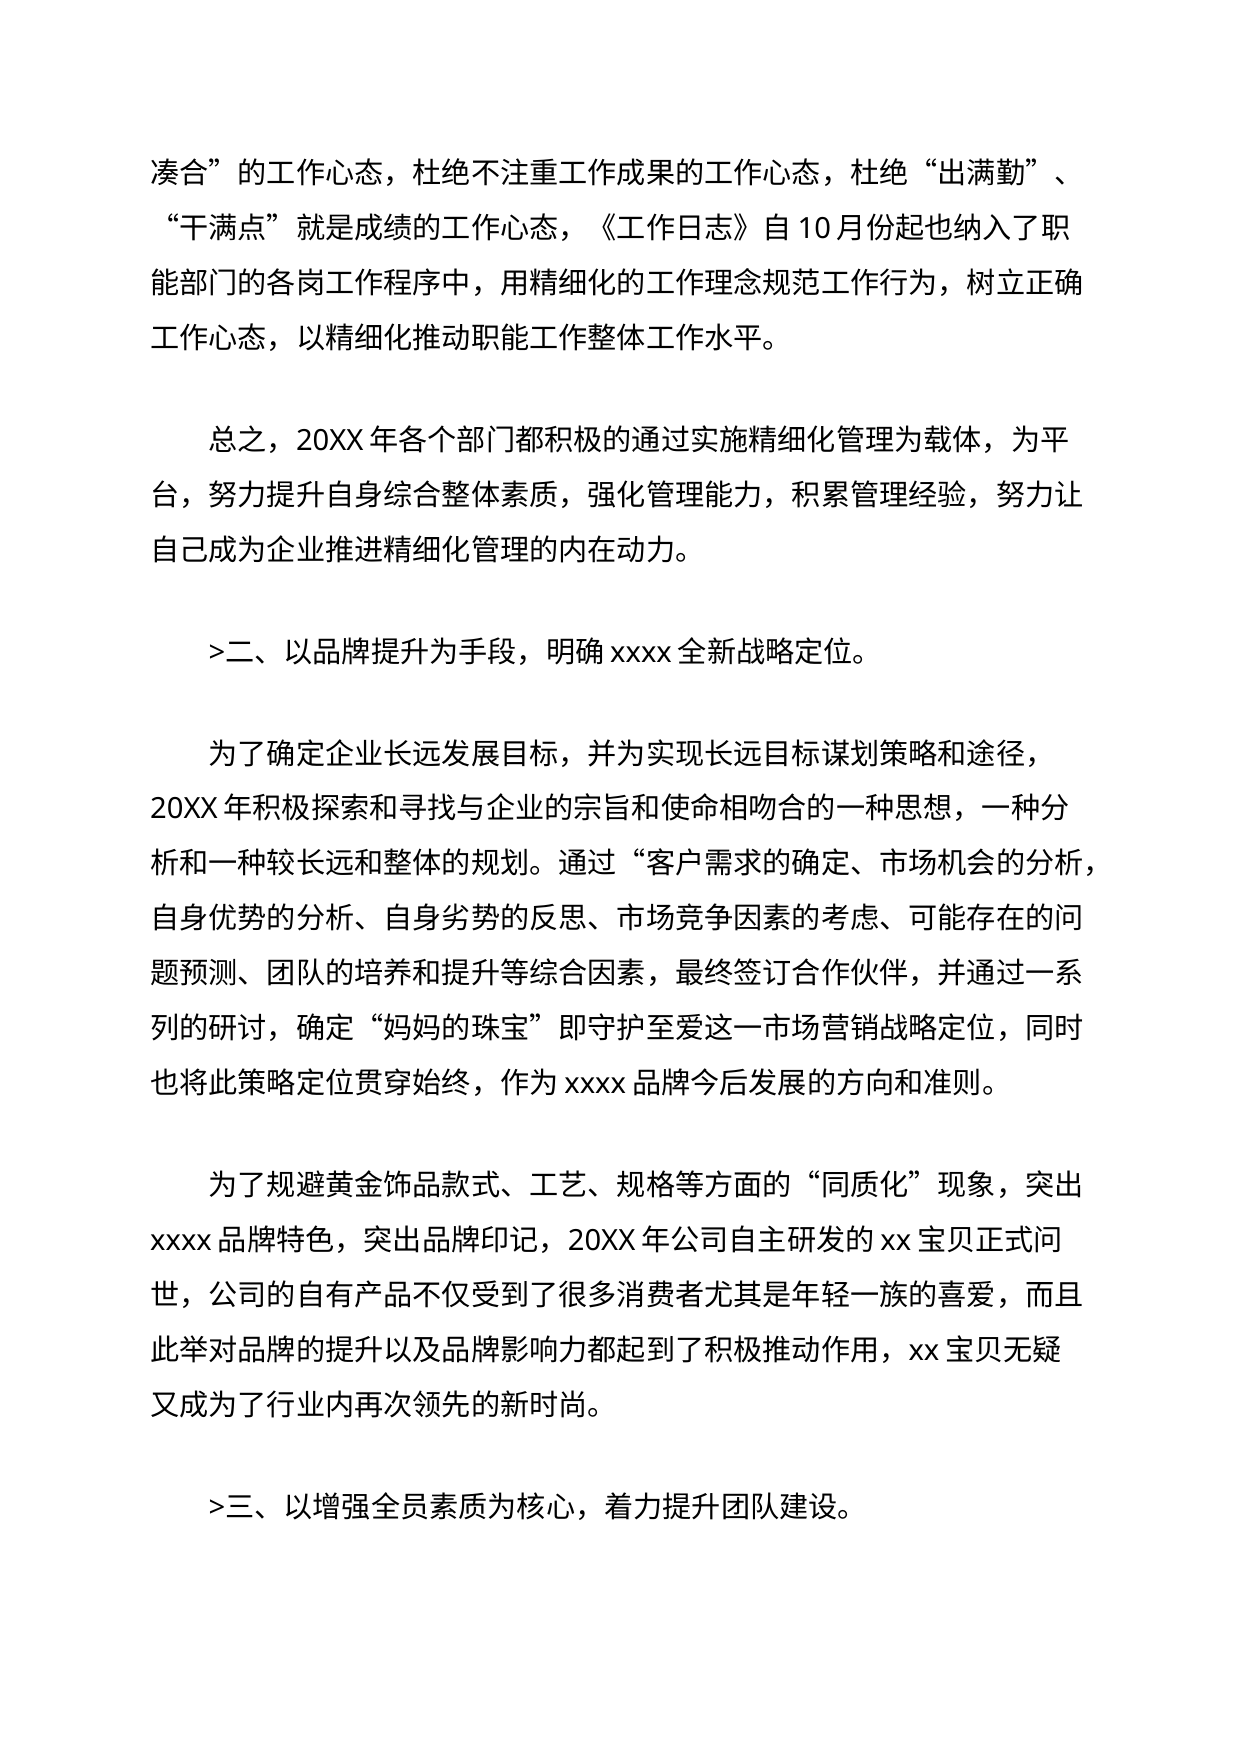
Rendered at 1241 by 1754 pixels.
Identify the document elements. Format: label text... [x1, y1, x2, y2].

text 总之，20XX年各个部门都积极的通过实施精细化管理为载体，为平台，努力提升自身综合整体素质，强化管理能力，积累管理经验，努力让自己成为企业推进精细化管理的内在动力。 [150, 417, 1090, 569]
text >三、以增强全员素质为核心，着力提升团队建设。 [150, 1483, 1090, 1526]
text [150, 150, 1090, 357]
text >二、以品牌提升为手段，明确xxxx全新战略定位。 [150, 628, 1090, 671]
text 为了规避黄金饰品款式、工艺、规格等方面的“同质化”现象，突出xxxx品牌特色，突出品牌印记，20XX年公司自主研发的xx宝贝正式问世，公司的自有产品不仅受到了很多消费者尤其是年轻一族的喜爱，而且此举对品牌的提升以及品牌影响力都起到了积极推动作用，xx宝贝无疑又成为了行业内再次领先的新时尚。 [150, 1162, 1090, 1424]
text 为了确定企业长远发展目标，并为实现长远目标谋划策略和途径，20XX年积极探索和寻找与企业的宗旨和使命相吻合的一种思想，一种分析和一种较长远和整体的规划。通过“客户需求的确定、市场机会的分析，自身优势的分析、自身劣势的反思、市场竞争因素的考虑、可能存在的问题预测、团队的培养和提升等综合因素，最终签订合作伙伴，并通过一系列的研讨，确定“妈妈的珠宝”即守护至爱这一市场营销战略定位，同时也将此策略定位贯穿始终，作为xxxx品牌今后发展的方向和准则。 [150, 730, 1090, 1102]
